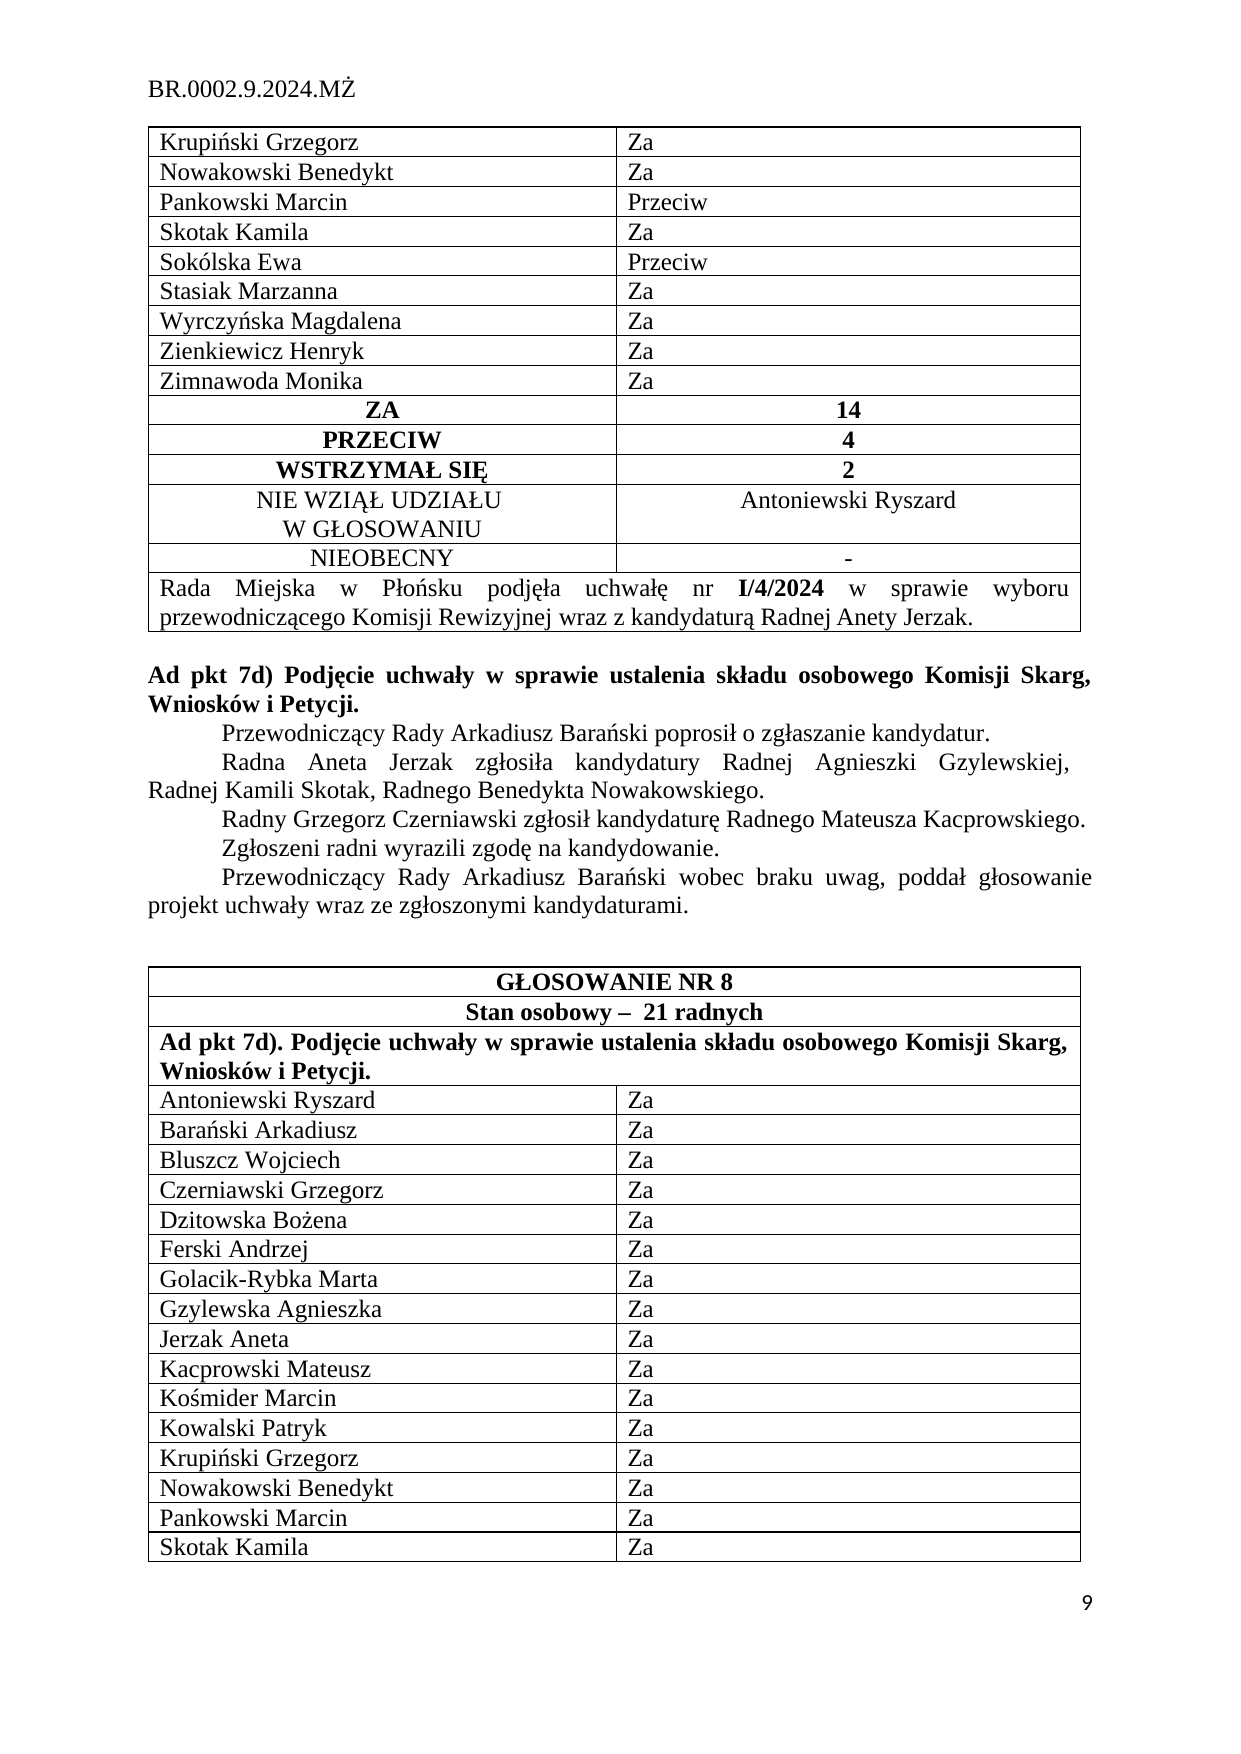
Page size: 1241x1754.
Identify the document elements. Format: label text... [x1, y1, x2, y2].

table_cell NIEOBECNY [149, 544, 616, 572]
table_cell Kowalski Patryk [149, 1413, 616, 1442]
table_header GŁOSOWANIE NR 8 [149, 968, 1080, 996]
table_cell Bluszcz Wojciech [149, 1145, 616, 1174]
table_cell Za [617, 217, 1080, 246]
table_cell Za [617, 1145, 1080, 1174]
table_cell Za [617, 336, 1080, 365]
table_cell WSTRZYMAŁ SIĘ [149, 455, 616, 484]
table_cell Przeciw [617, 187, 1080, 216]
table_cell Krupiński Grzegorz [149, 1443, 616, 1472]
table_cell 4 [617, 425, 1080, 454]
table_cell 14 [617, 396, 1080, 424]
table_cell Za [617, 1473, 1080, 1502]
table_cell Stan osobowy – 21 radnych [149, 997, 1080, 1026]
table_cell Pankowski Marcin [149, 187, 616, 216]
table_cell Za [617, 1205, 1080, 1233]
table_cell Za [617, 276, 1080, 305]
table_cell Nowakowski Benedykt [149, 157, 616, 186]
table_cell Za [617, 1413, 1080, 1442]
text Ad pkt 7d) Podjęcie uchwały w sprawie ustalenia składu osobowego Komisji Skarg, Wniosków i Petycji. [148, 661, 1093, 718]
table_cell Barański Arkadiusz [149, 1115, 616, 1144]
table_cell Kośmider Marcin [149, 1384, 616, 1412]
table_cell Za [617, 1294, 1080, 1323]
table_cell Wyrczyńska Magdalena [149, 306, 616, 335]
table_cell PRZECIW [149, 425, 616, 454]
table_cell Zimnawoda Monika [149, 366, 616, 394]
text Zgłoszeni radni wyrazili zgodę na kandydowanie. [148, 833, 1093, 862]
table_cell Antoniewski Ryszard [617, 485, 1080, 542]
table_cell Za [617, 366, 1080, 394]
table_cell Krupiński Grzegorz [149, 128, 616, 156]
table_cell 2 [617, 455, 1080, 484]
table_cell Za [617, 1354, 1080, 1382]
table_cell Za [617, 157, 1080, 186]
table_cell Ad pkt 7d). Podjęcie uchwały w sprawie ustalenia składu osobowego Komisji Skarg, Wniosków i Petycji. [149, 1027, 1080, 1084]
table_cell Pankowski Marcin [149, 1503, 616, 1531]
table_cell Stasiak Marzanna [149, 276, 616, 305]
table_cell Za [617, 128, 1080, 156]
table_cell Zienkiewicz Henryk [149, 336, 616, 365]
table_cell Nowakowski Benedykt [149, 1473, 616, 1502]
text Przewodniczący Rady Arkadiusz Barański wobec braku uwag, poddał głosowanie projekt uchwały wraz ze zgłoszonymi kandydaturami. [148, 862, 1093, 919]
table_cell Za [617, 1086, 1080, 1114]
table_cell Gzylewska Agnieszka [149, 1294, 616, 1323]
table_cell Za [617, 1324, 1080, 1353]
text Przewodniczący Rady Arkadiusz Barański poprosił o zgłaszanie kandydatur. [148, 718, 1093, 747]
table_cell Skotak Kamila [149, 1533, 616, 1561]
table_cell Za [617, 1175, 1080, 1204]
table_cell Ferski Andrzej [149, 1235, 616, 1263]
table_cell Za [617, 1264, 1080, 1293]
table_cell Golacik-Rybka Marta [149, 1264, 616, 1293]
table_cell Za [617, 1235, 1080, 1263]
table_cell Przeciw [617, 247, 1080, 275]
table_cell Dzitowska Bożena [149, 1205, 616, 1233]
table_cell Za [617, 1533, 1080, 1561]
text Radny Grzegorz Czerniawski zgłosił kandydaturę Radnego Mateusza Kacprowskiego. [148, 804, 1093, 833]
table_cell Za [617, 306, 1080, 335]
table_cell NIE WZIĄŁ UDZIAŁU W GŁOSOWANIU [149, 485, 616, 542]
table_cell - [617, 544, 1080, 572]
table_cell Za [617, 1443, 1080, 1472]
table_cell Za [617, 1384, 1080, 1412]
table_cell Jerzak Aneta [149, 1324, 616, 1353]
table_cell Antoniewski Ryszard [149, 1086, 616, 1114]
table_cell Czerniawski Grzegorz [149, 1175, 616, 1204]
table_cell ZA [149, 396, 616, 424]
table_cell Za [617, 1503, 1080, 1531]
table_cell Skotak Kamila [149, 217, 616, 246]
table_cell Kacprowski Mateusz [149, 1354, 616, 1382]
text Radna Aneta Jerzak zgłosiła kandydatury Radnej Agnieszki Gzylewskiej, Radnej Kamili Skotak, Radnego Benedykta Nowakowskiego. [148, 747, 1093, 804]
table_cell Za [617, 1115, 1080, 1144]
table_cell Sokólska Ewa [149, 247, 616, 275]
table_cell Rada Miejska w Płońsku podjęła uchwałę nr I/4/2024 w sprawie wyboru przewodniczącego Komisji Rewizyjnej wraz z kandydaturą Radnej Anety Jerzak. [149, 573, 1080, 631]
